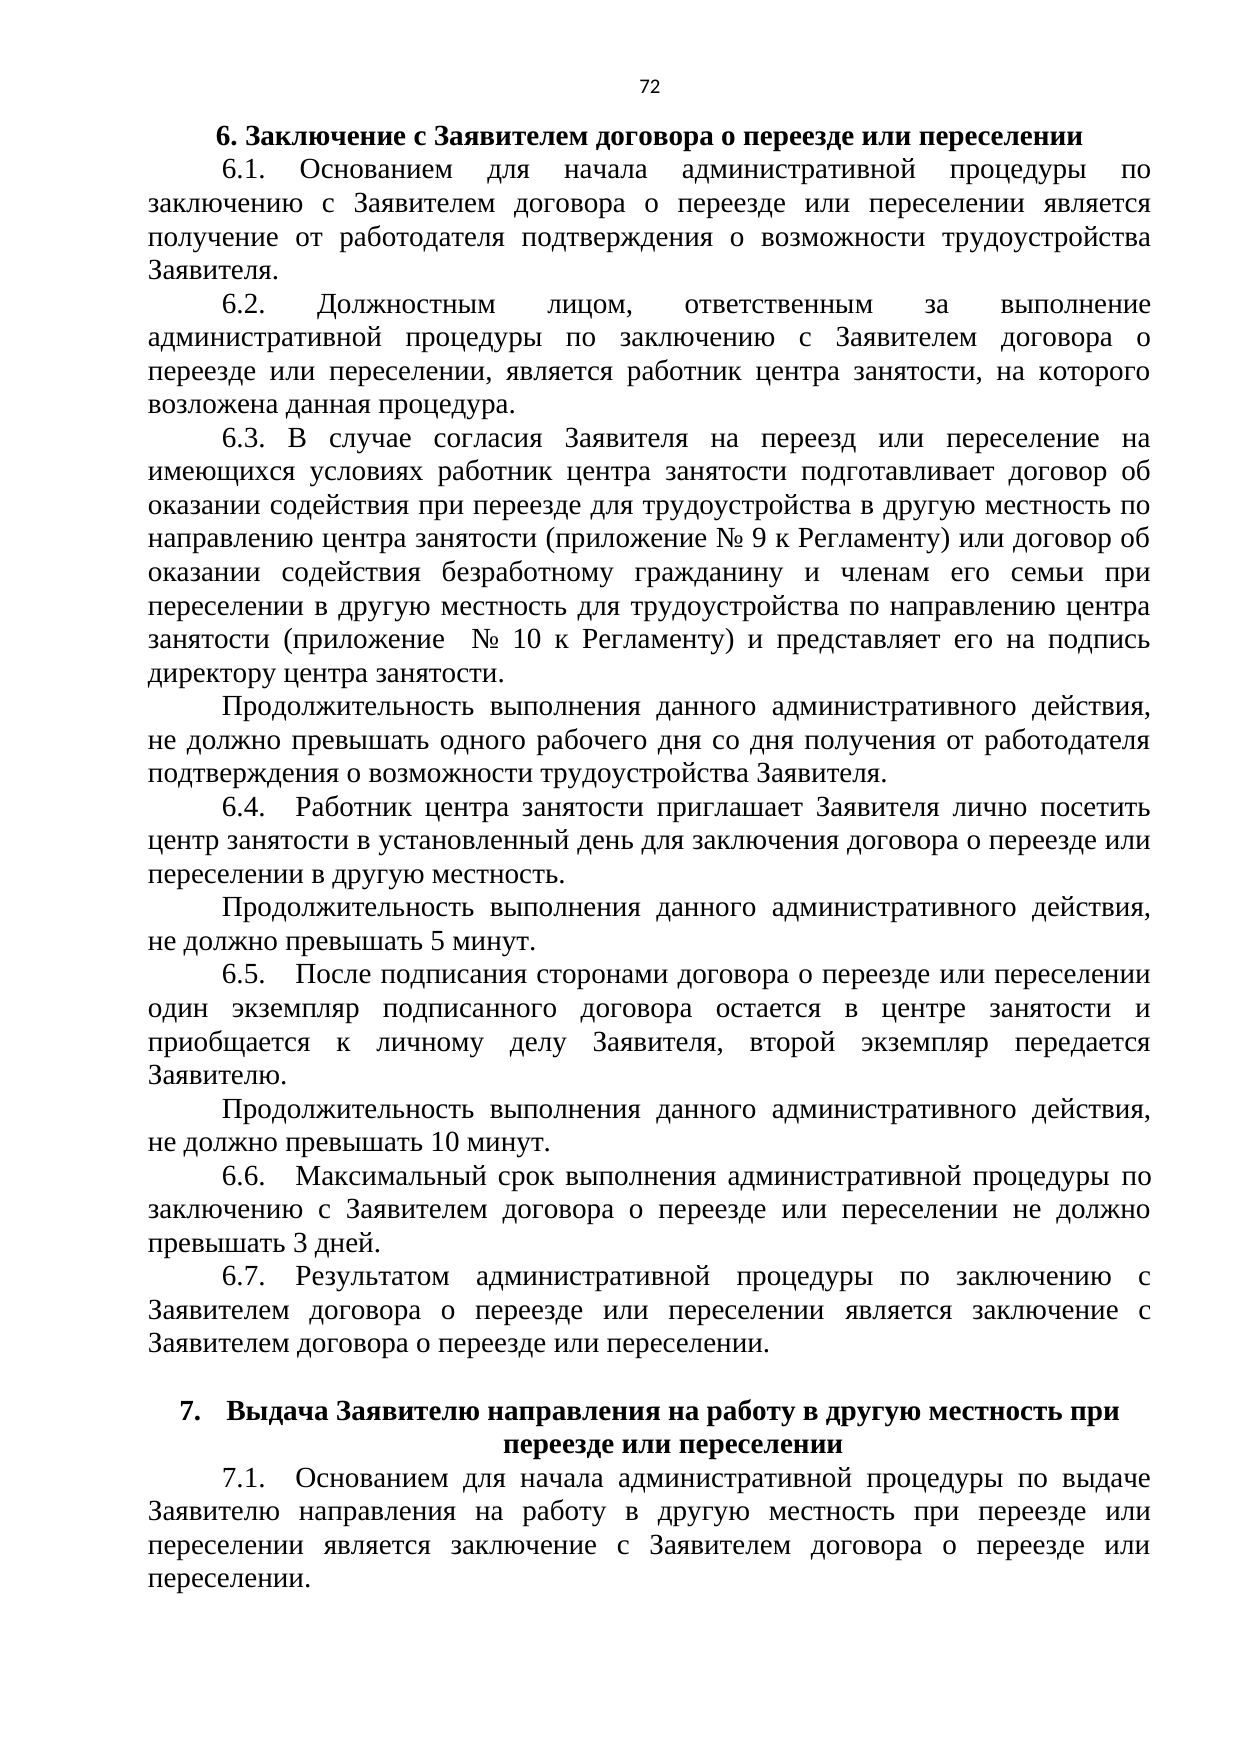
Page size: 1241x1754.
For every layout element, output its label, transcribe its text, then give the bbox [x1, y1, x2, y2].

list Результатом административной процедуры по заключению с Заявителем договора о переезде или переселении является заключение с Заявителем договора о переезде или переселении. [148, 1258, 1152, 1359]
text 6.1. Основанием для начала административной процедуры по заключению с Заявителем договора о переезде или переселении является получение от работодателя подтверждения о возможности трудоустройства Заявителя. [148, 152, 1152, 286]
text 6. Заключение с Заявителем договора о переезде или переселении [148, 118, 1152, 152]
text 6.3. В случае согласия Заявителя на переезд или переселение на имеющихся условиях работник центра занятости подготавливает договор об оказании содействия при переезде для трудоустройства в другую местность по направлению центра занятости (приложение № 9 к Регламенту) или договор об оказании содействия безработному гражданину и членам его семьи при переселении в другую местность для трудоустройства по направлению центра занятости (приложение № 10 к Регламенту) и представляет его на подпись директору центра занятости. [148, 420, 1152, 688]
text 6.2. Должностным лицом, ответственным за выполнение административной процедуры по заключению с Заявителем договора о переезде или переселении, является работник центра занятости, на которого возложена данная процедура. [148, 286, 1152, 420]
text Продолжительность выполнения данного административного действия, не должно превышать одного рабочего дня со дня получения от работодателя подтверждения о возможности трудоустройства Заявителя. [148, 688, 1152, 789]
list Максимальный срок выполнения административной процедуры по заключению с Заявителем договора о переезде или переселении не должно превышать 3 дней. [148, 1158, 1152, 1258]
list Работник центра занятости приглашает Заявителя лично посетить центр занятости в установленный день для заключения договора о переезде или переселении в другую местность. [148, 789, 1152, 889]
list Выдача Заявителю направления на работу в другую местность при переезде или переселении [148, 1393, 1152, 1460]
text Продолжительность выполнения данного административного действия, не должно превышать 5 минут. [148, 889, 1152, 957]
list Основанием для начала административной процедуры по выдаче Заявителю направления на работу в другую местность при переезде или переселении является заключение с Заявителем договора о переезде или переселении. [148, 1460, 1152, 1594]
text Продолжительность выполнения данного административного действия, не должно превышать 10 минут. [148, 1091, 1152, 1158]
list После подписания сторонами договора о переезде или переселении один экземпляр подписанного договора остается в центре занятости и приобщается к личному делу Заявителя, второй экземпляр передается Заявителю. [148, 957, 1152, 1091]
